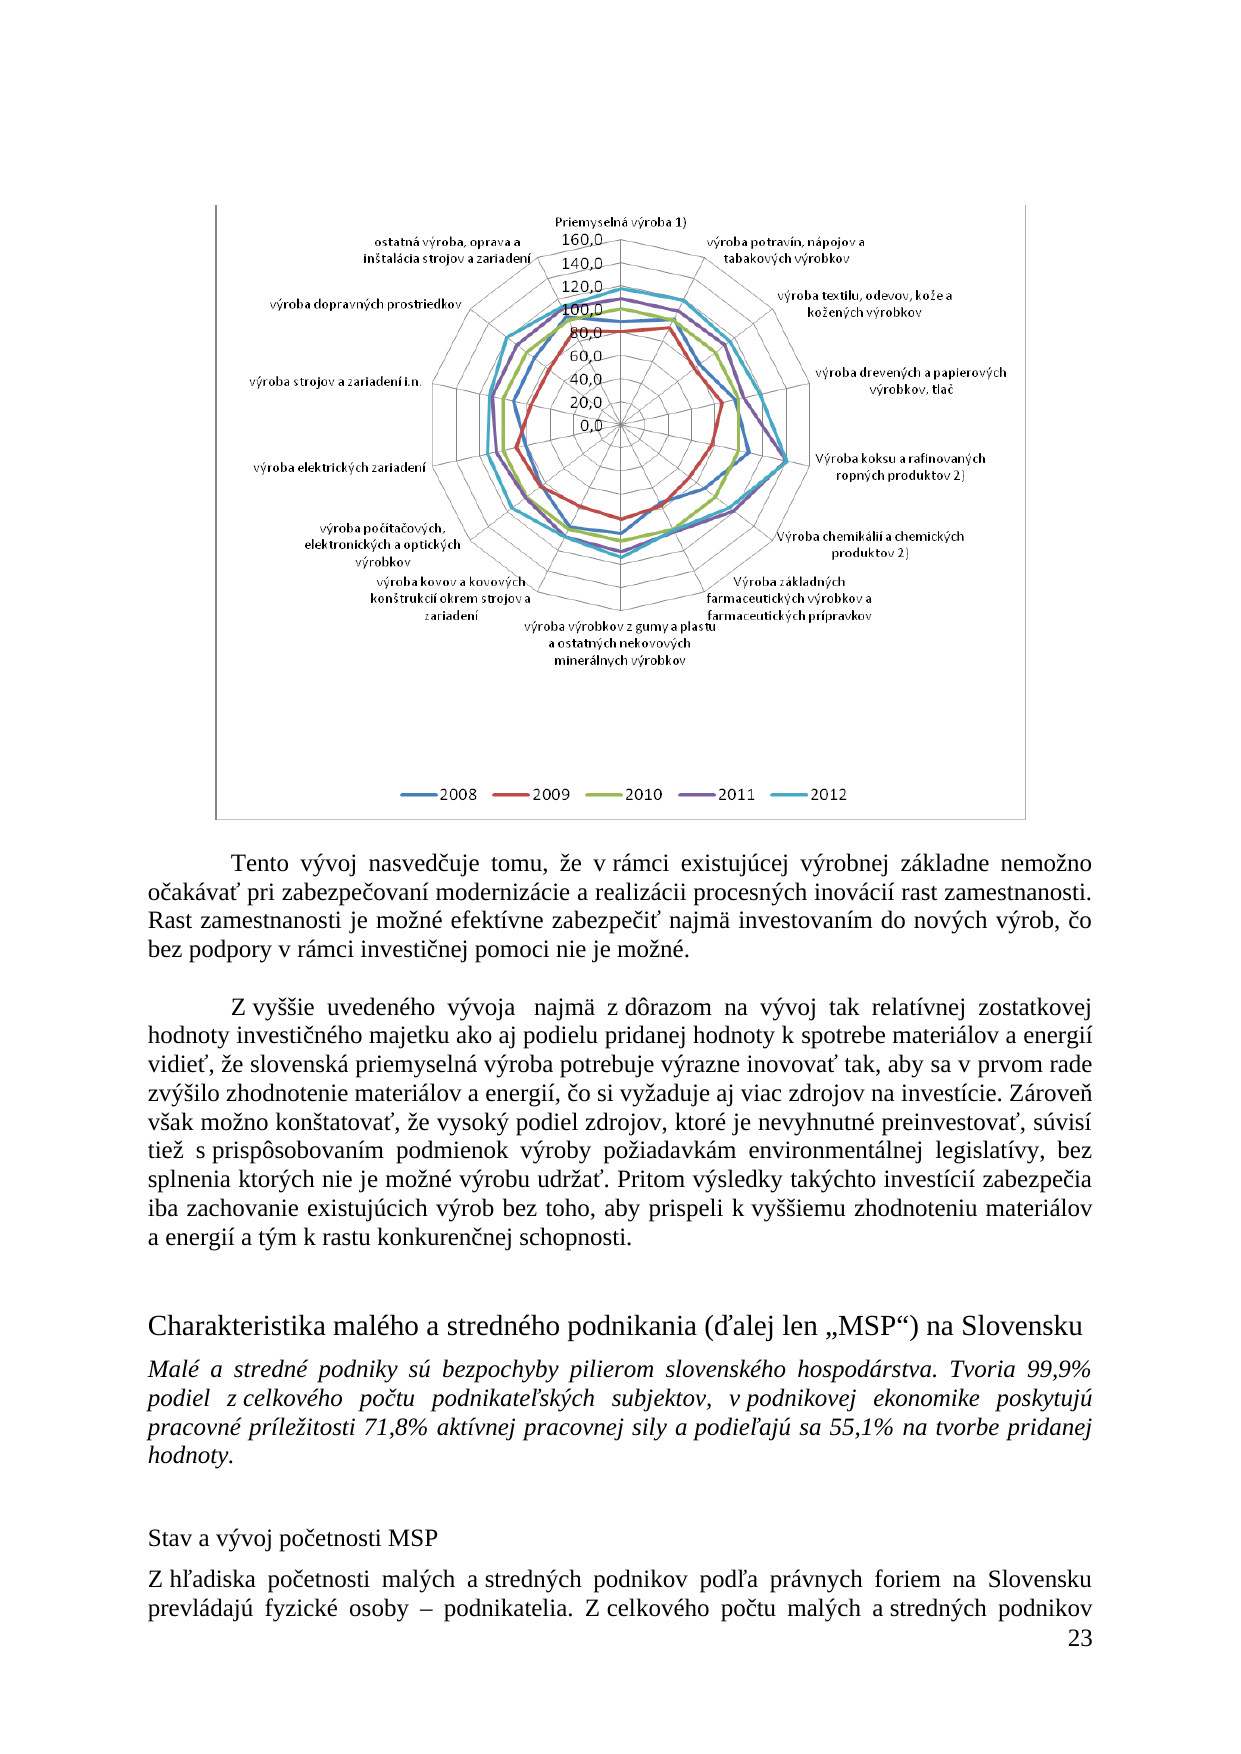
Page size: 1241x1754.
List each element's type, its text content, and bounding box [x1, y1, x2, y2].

text Charakteristika malého a stredného podnikania (ďalej len „MSP“) na Slovensku [148, 1308, 1092, 1342]
text Z vyššie uvedeného vývoja najmä z dôrazom na vývoj tak relatívnej zostatkovej hodnoty investičného majetku ako aj podielu pridanej hodnoty k spotrebe materiálov a energií vidieť, že slovenská priemyselná výroba potrebuje výrazne inovovať tak, aby sa v prvom rade zvýšilo zhodnotenie materiálov a energií, čo si vyžaduje aj viac zdrojov na investície. Zároveň však možno konštatovať, že vysoký podiel zdrojov, ktoré je nevyhnutné preinvestovať, súvisí tiež s prispôsobovaním podmienok výroby požiadavkám environmentálnej legislatívy, bez splnenia ktorých nie je možné výrobu udržať. Pritom výsledky takýchto investícií zabezpečia iba zachovanie existujúcich výrob bez toho, aby prispeli k vyššiemu zhodnoteniu materiálov a energií a tým k rastu konkurenčnej schopnosti. [148, 992, 1092, 1251]
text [148, 1564, 1092, 1622]
picture [214, 205, 1026, 820]
text Stav a vývoj početnosti MSP [148, 1523, 1092, 1552]
text Malé a stredné podniky sú bezpochyby pilierom slovenského hospodárstva. Tvoria 99,9% podiel z celkového počtu podnikateľských subjektov, v podnikovej ekonomike poskytujú pracovné príležitosti 71,8% aktívnej pracovnej sily a podieľajú sa 55,1% na tvorbe pridanej hodnoty. [148, 1354, 1092, 1469]
text Tento vývoj nasvedčuje tomu, že v rámci existujúcej výrobnej základne nemožno očakávať pri zabezpečovaní modernizácie a realizácii procesných inovácií rast zamestnanosti. Rast zamestnanosti je možné efektívne zabezpečiť najmä investovaním do nových výrob, čo bez podpory v rámci investičnej pomoci nie je možné. [148, 848, 1092, 963]
